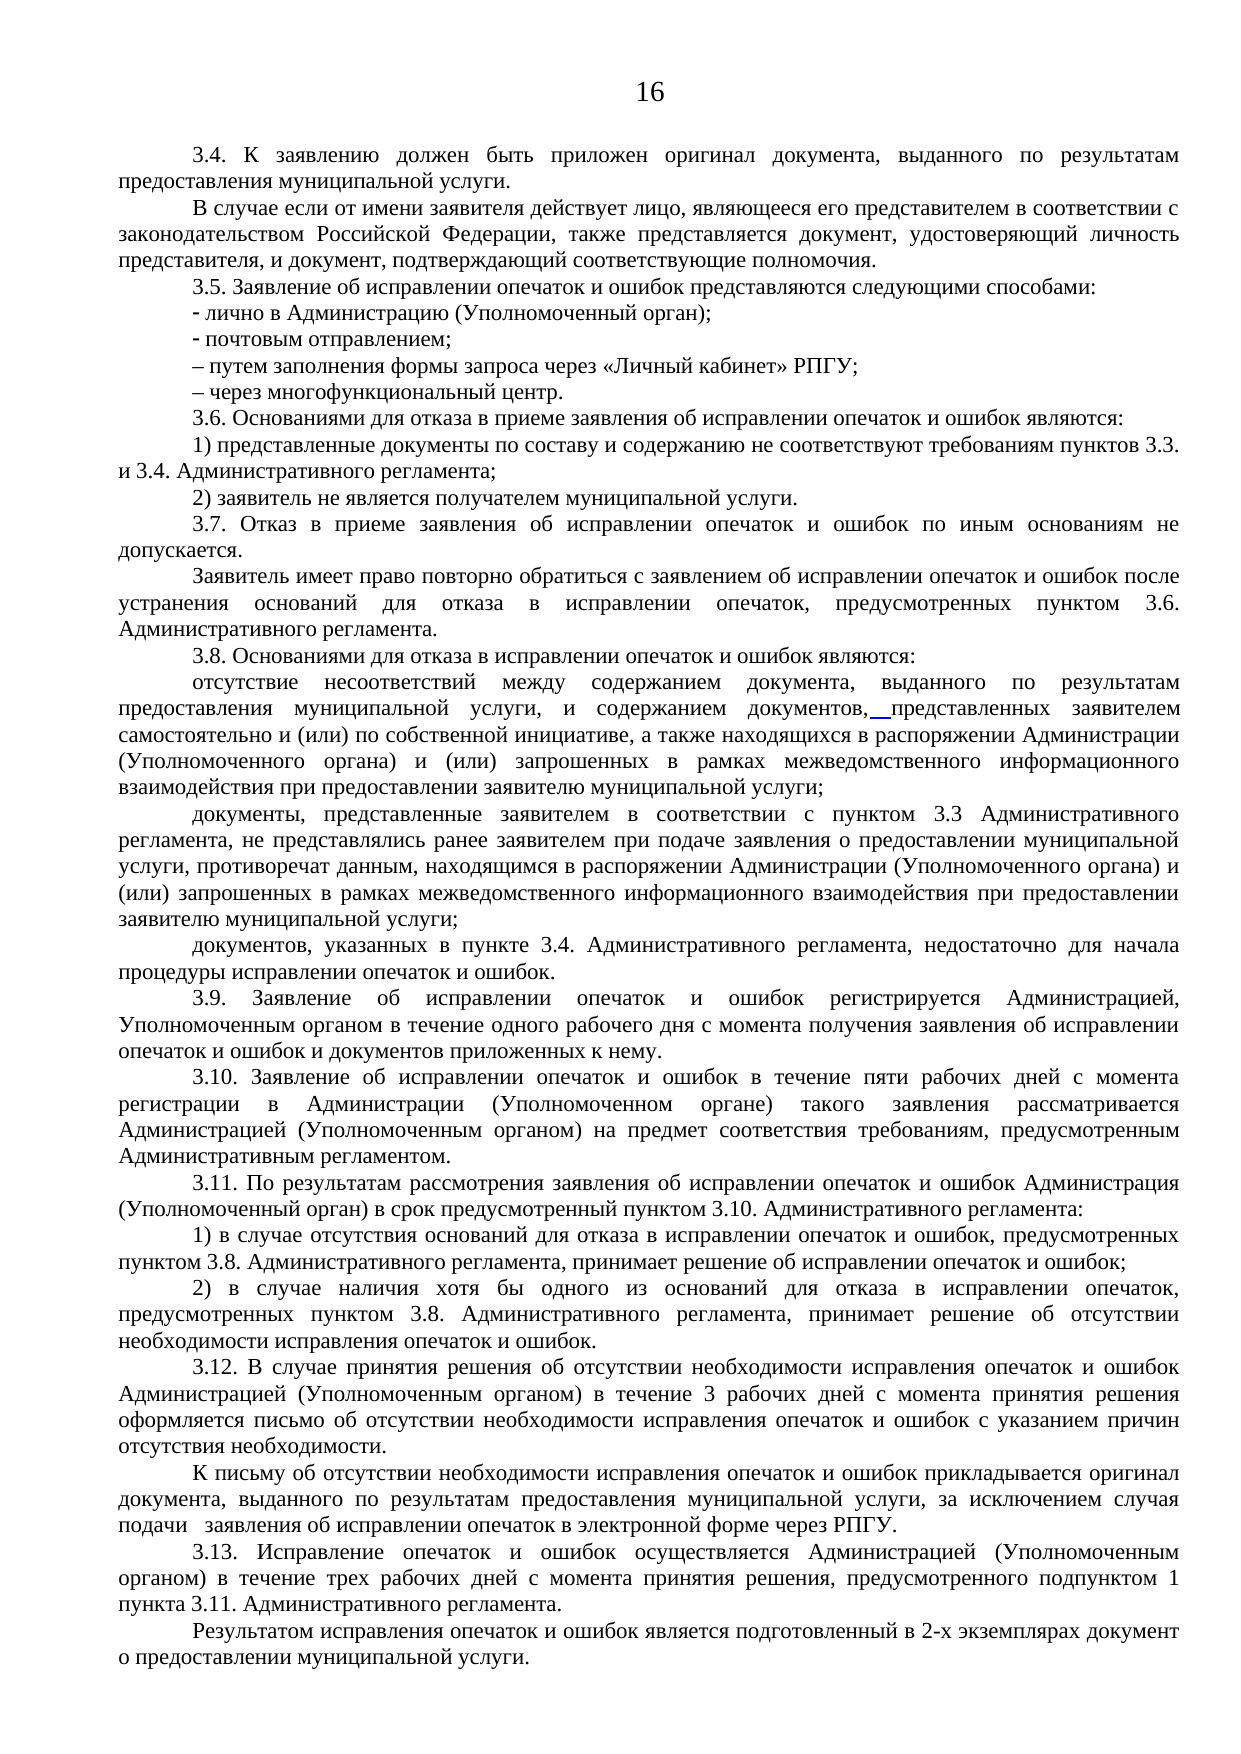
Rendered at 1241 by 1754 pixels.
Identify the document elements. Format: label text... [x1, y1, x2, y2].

text Результатом исправления опечаток и ошибок является подготовленный в 2-х экземплярах документ о предоставлении муниципальной услуги. [118, 1617, 1181, 1669]
text 3.11. По результатам рассмотрения заявления об исправлении опечаток и ошибок Администрация (Уполномоченный орган) в срок предусмотренный пунктом 3.10. Административного регламента: [118, 1169, 1181, 1221]
text документы, представленные заявителем в соответствии с пунктом 3.3 Административного регламента, не представлялись ранее заявителем при подаче заявления о предоставлении муниципальной услуги, противоречат данным, находящимся в распоряжении Администрации (Уполномоченного органа) и (или) запрошенных в рамках межведомственного информационного взаимодействия при предоставлении заявителю муниципальной услуги; [118, 800, 1181, 932]
text Заявитель имеет право повторно обратиться с заявлением об исправлении опечаток и ошибок после устранения оснований для отказа в исправлении опечаток, предусмотренных пунктом 3.6. Административного регламента. [118, 563, 1181, 642]
text отсутствие несоответствий между содержанием документа, выданного по результатам предоставления муниципальной услуги, и содержанием документов, представленных заявителем самостоятельно и (или) по собственной инициативе, а также находящихся в распоряжении Администрации (Уполномоченного органа) и (или) запрошенных в рамках межведомственного информационного взаимодействия при предоставлении заявителю муниципальной услуги; [118, 668, 1181, 800]
text документов, указанных в пункте 3.4. Административного регламента, недостаточно для начала процедуры исправлении опечаток и ошибок. [118, 932, 1181, 984]
text К письму об отсутствии необходимости исправления опечаток и ошибок прикладывается оригинал документа, выданного по результатам предоставления муниципальной услуги, за исключением случая подачи заявления об исправлении опечаток в электронной форме через РПГУ. [118, 1459, 1181, 1538]
text 3.4. К заявлению должен быть приложен оригинал документа, выданного по результатам предоставления муниципальной услуги. [118, 141, 1181, 194]
text 1) в случае отсутствия оснований для отказа в исправлении опечаток и ошибок, предусмотренных пунктом 3.8. Административного регламента, принимает решение об исправлении опечаток и ошибок; [118, 1221, 1181, 1274]
text 1) представленные документы по составу и содержанию не соответствуют требованиям пунктов 3.3. и 3.4. Административного регламента; [118, 431, 1181, 483]
text В случае если от имени заявителя действует лицо, являющееся его представителем в соответствии с законодательством Российской Федерации, также представляется документ, удостоверяющий личность представителя, и документ, подтверждающий соответствующие полномочия. [118, 194, 1181, 273]
text 2) заявитель не является получателем муниципальной услуги. [118, 483, 1181, 510]
text 3.7. Отказ в приеме заявления об исправлении опечаток и ошибок по иным основаниям не допускается. [118, 510, 1181, 563]
text – через многофункциональный центр. [118, 378, 1181, 404]
text 3.9. Заявление об исправлении опечаток и ошибок регистрируется Администрацией, Уполномоченным органом в течение одного рабочего дня с момента получения заявления об исправлении опечаток и ошибок и документов приложенных к нему. [118, 984, 1181, 1063]
text 2) в случае наличия хотя бы одного из оснований для отказа в исправлении опечаток, предусмотренных пунктом 3.8. Административного регламента, принимает решение об отсутствии необходимости исправления опечаток и ошибок. [118, 1274, 1181, 1353]
text – путем заполнения формы запроса через «Личный кабинет» РПГУ; [118, 352, 1181, 378]
text 3.12. В случае принятия решения об отсутствии необходимости исправления опечаток и ошибок Администрацией (Уполномоченным органом) в течение 3 рабочих дней с момента принятия решения оформляется письмо об отсутствии необходимости исправления опечаток и ошибок с указанием причин отсутствия необходимости. [118, 1353, 1181, 1459]
text почтовым отправлением; [118, 325, 1181, 352]
text 3.6. Основаниями для отказа в приеме заявления об исправлении опечаток и ошибок являются: [118, 404, 1181, 431]
text 3.8. Основаниями для отказа в исправлении опечаток и ошибок являются: [118, 642, 1181, 668]
text лично в Администрацию (Уполномоченный орган); [118, 299, 1181, 325]
text 3.10. Заявление об исправлении опечаток и ошибок в течение пяти рабочих дней с момента регистрации в Администрации (Уполномоченном органе) такого заявления рассматривается Администрацией (Уполномоченным органом) на предмет соответствия требованиям, предусмотренным Административным регламентом. [118, 1063, 1181, 1169]
text 3.5. Заявление об исправлении опечаток и ошибок представляются следующими способами: [118, 273, 1181, 299]
text 3.13. Исправление опечаток и ошибок осуществляется Администрацией (Уполномоченным органом) в течение трех рабочих дней с момента принятия решения, предусмотренного подпунктом 1 пункта 3.11. Административного регламента. [118, 1538, 1181, 1617]
